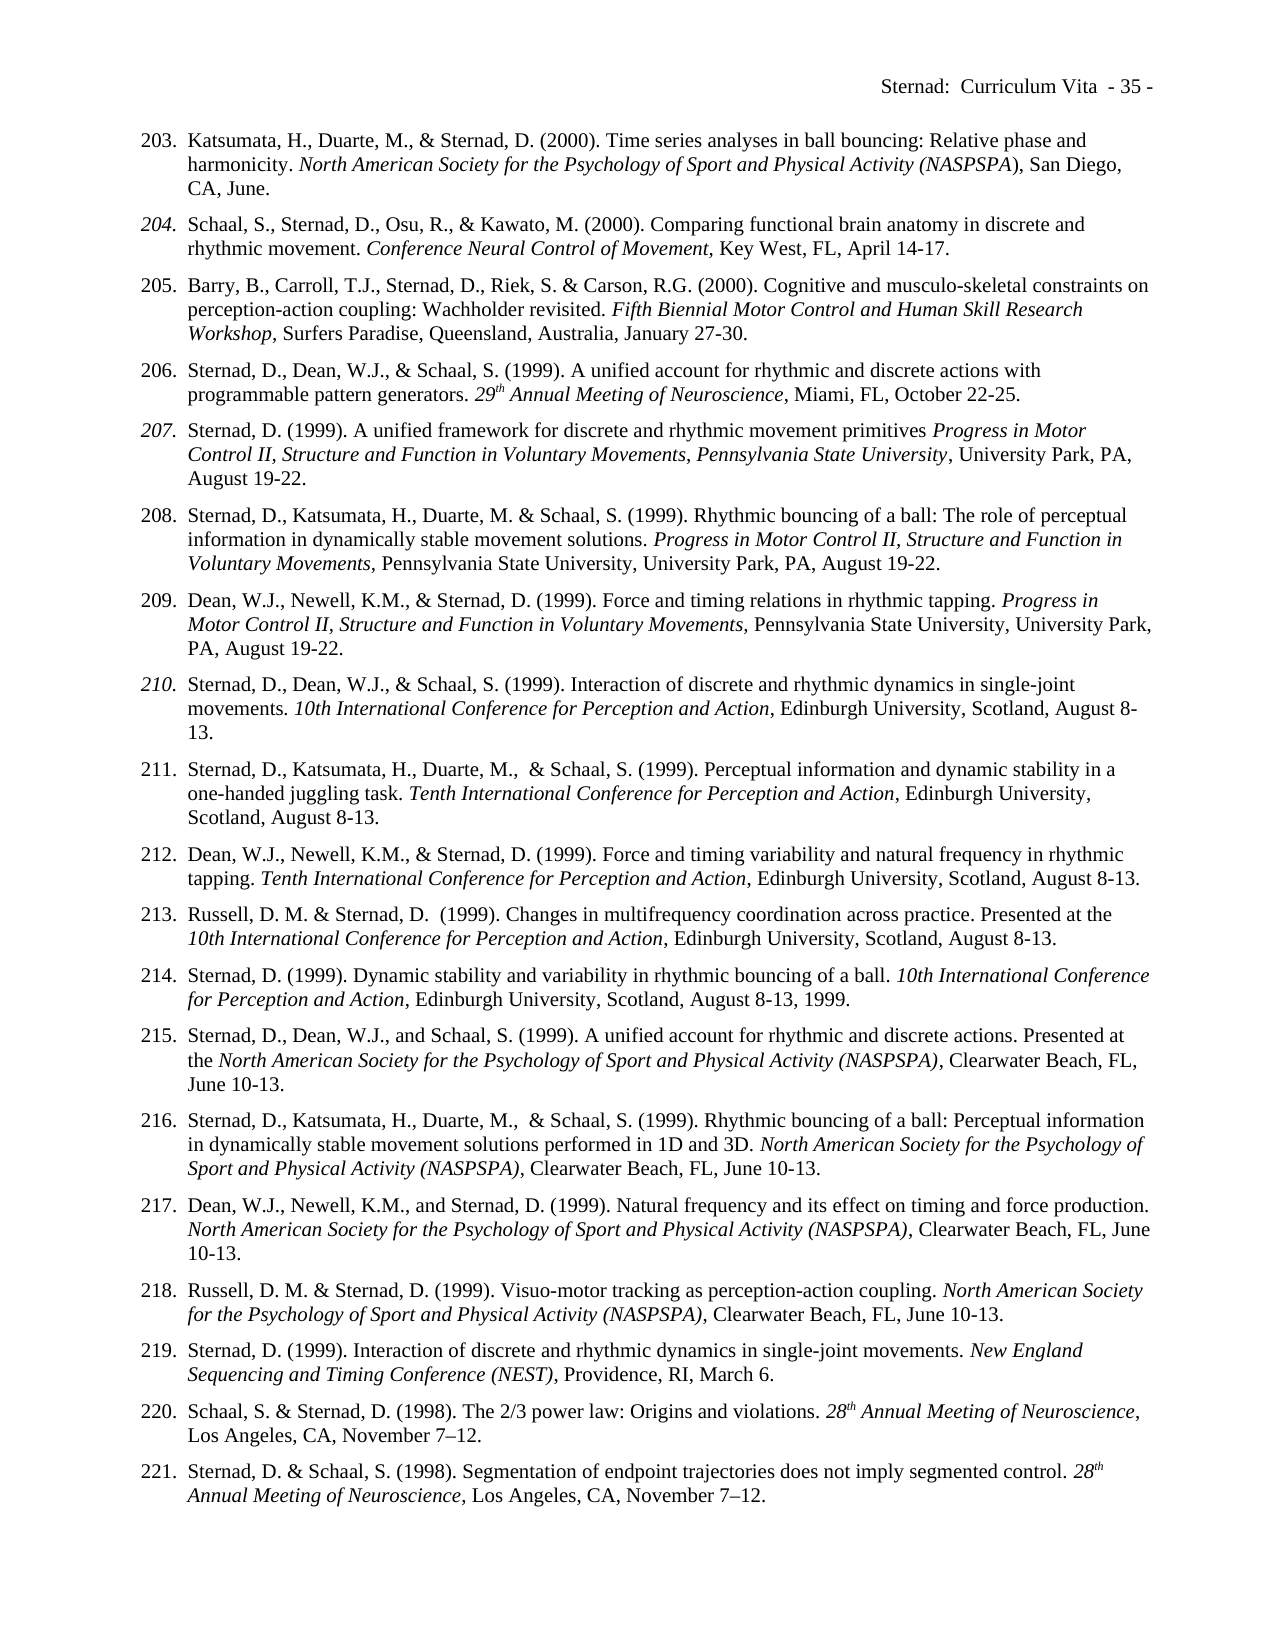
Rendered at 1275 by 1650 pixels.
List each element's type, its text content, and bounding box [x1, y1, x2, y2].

list Sternad, D. (1999). Dynamic stability and variability in rhythmic bouncing of a ball. 10th International Conference for Perception and Action, Edinburgh University, Scotland, August 8-13, 1999. [141, 963, 1153, 1011]
list Russell, D. M. & Sternad, D. (1999). Changes in multifrequency coordination across practice. Presented at the 10th International Conference for Perception and Action, Edinburgh University, Scotland, August 8-13. [141, 902, 1153, 950]
list Russell, D. M. & Sternad, D. (1999). Visuo-motor tracking as perception-action coupling. North American Society for the Psychology of Sport and Physical Activity (NASPSPA), Clearwater Beach, FL, June 10-13. [141, 1277, 1153, 1326]
list Katsumata, H., Duarte, M., & Sternad, D. (2000). Time series analyses in ball bouncing: Relative phase and harmonicity. North American Society for the Psychology of Sport and Physical Activity (NASPSPA), San Diego, CA, June. [141, 127, 1153, 200]
list Dean, W.J., Newell, K.M., and Sternad, D. (1999). Natural frequency and its effect on timing and force production. North American Society for the Psychology of Sport and Physical Activity (NASPSPA), Clearwater Beach, FL, June 10-13. [141, 1193, 1153, 1265]
list Sternad, D. & Schaal, S. (1998). Segmentation of endpoint trajectories does not imply segmented control. 28th Annual Meeting of Neuroscience, Los Angeles, CA, November 7–12. [141, 1459, 1153, 1507]
list Sternad, D., Katsumata, H., Duarte, M., & Schaal, S. (1999). Rhythmic bouncing of a ball: Perceptual information in dynamically stable movement solutions performed in 1D and 3D. North American Society for the Psychology of Sport and Physical Activity (NASPSPA), Clearwater Beach, FL, June 10-13. [141, 1108, 1153, 1180]
list Sternad, D. (1999). Interaction of discrete and rhythmic dynamics in single-joint movements. New England Sequencing and Timing Conference (NEST), Providence, RI, March 6. [141, 1338, 1153, 1386]
list Sternad, D., Dean, W.J., & Schaal, S. (1999). A unified account for rhythmic and discrete actions with programmable pattern generators. 29th Annual Meeting of Neuroscience, Miami, FL, October 22-25. [141, 357, 1153, 406]
list Sternad, D., Katsumata, H., Duarte, M., & Schaal, S. (1999). Perceptual information and dynamic stability in a one-handed juggling task. Tenth International Conference for Perception and Action, Edinburgh University, Scotland, August 8-13. [141, 757, 1153, 829]
list Schaal, S. & Sternad, D. (1998). The 2/3 power law: Origins and violations. 28th Annual Meeting of Neuroscience, Los Angeles, CA, November 7–12. [141, 1399, 1153, 1447]
list Sternad, D. (1999). A unified framework for discrete and rhythmic movement primitives Progress in Motor Control II, Structure and Function in Voluntary Movements, Pennsylvania State University, University Park, PA, August 19-22. [141, 418, 1153, 490]
list Dean, W.J., Newell, K.M., & Sternad, D. (1999). Force and timing variability and natural frequency in rhythmic tapping. Tenth International Conference for Perception and Action, Edinburgh University, Scotland, August 8-13. [141, 842, 1153, 890]
list Sternad, D., Dean, W.J., & Schaal, S. (1999). Interaction of discrete and rhythmic dynamics in single-joint movements. 10th International Conference for Perception and Action, Edinburgh University, Scotland, August 8-13. [141, 672, 1153, 744]
list Sternad, D., Katsumata, H., Duarte, M. & Schaal, S. (1999). Rhythmic bouncing of a ball: The role of perceptual information in dynamically stable movement solutions. Progress in Motor Control II, Structure and Function in Voluntary Movements, Pennsylvania State University, University Park, PA, August 19-22. [141, 503, 1153, 575]
list Barry, B., Carroll, T.J., Sternad, D., Riek, S. & Carson, R.G. (2000). Cognitive and musculo-skeletal constraints on perception-action coupling: Wachholder revisited. Fifth Biennial Motor Control and Human Skill Research Workshop, Surfers Paradise, Queensland, Australia, January 27-30. [141, 273, 1153, 345]
list Sternad, D., Dean, W.J., and Schaal, S. (1999). A unified account for rhythmic and discrete actions. Presented at the North American Society for the Psychology of Sport and Physical Activity (NASPSPA), Clearwater Beach, FL, June 10-13. [141, 1023, 1153, 1096]
list Schaal, S., Sternad, D., Osu, R., & Kawato, M. (2000). Comparing functional brain anatomy in discrete and rhythmic movement. Conference Neural Control of Movement, Key West, FL, April 14-17. [141, 212, 1153, 260]
list Dean, W.J., Newell, K.M., & Sternad, D. (1999). Force and timing relations in rhythmic tapping. Progress in Motor Control II, Structure and Function in Voluntary Movements, Pennsylvania State University, University Park, PA, August 19-22. [141, 587, 1153, 660]
